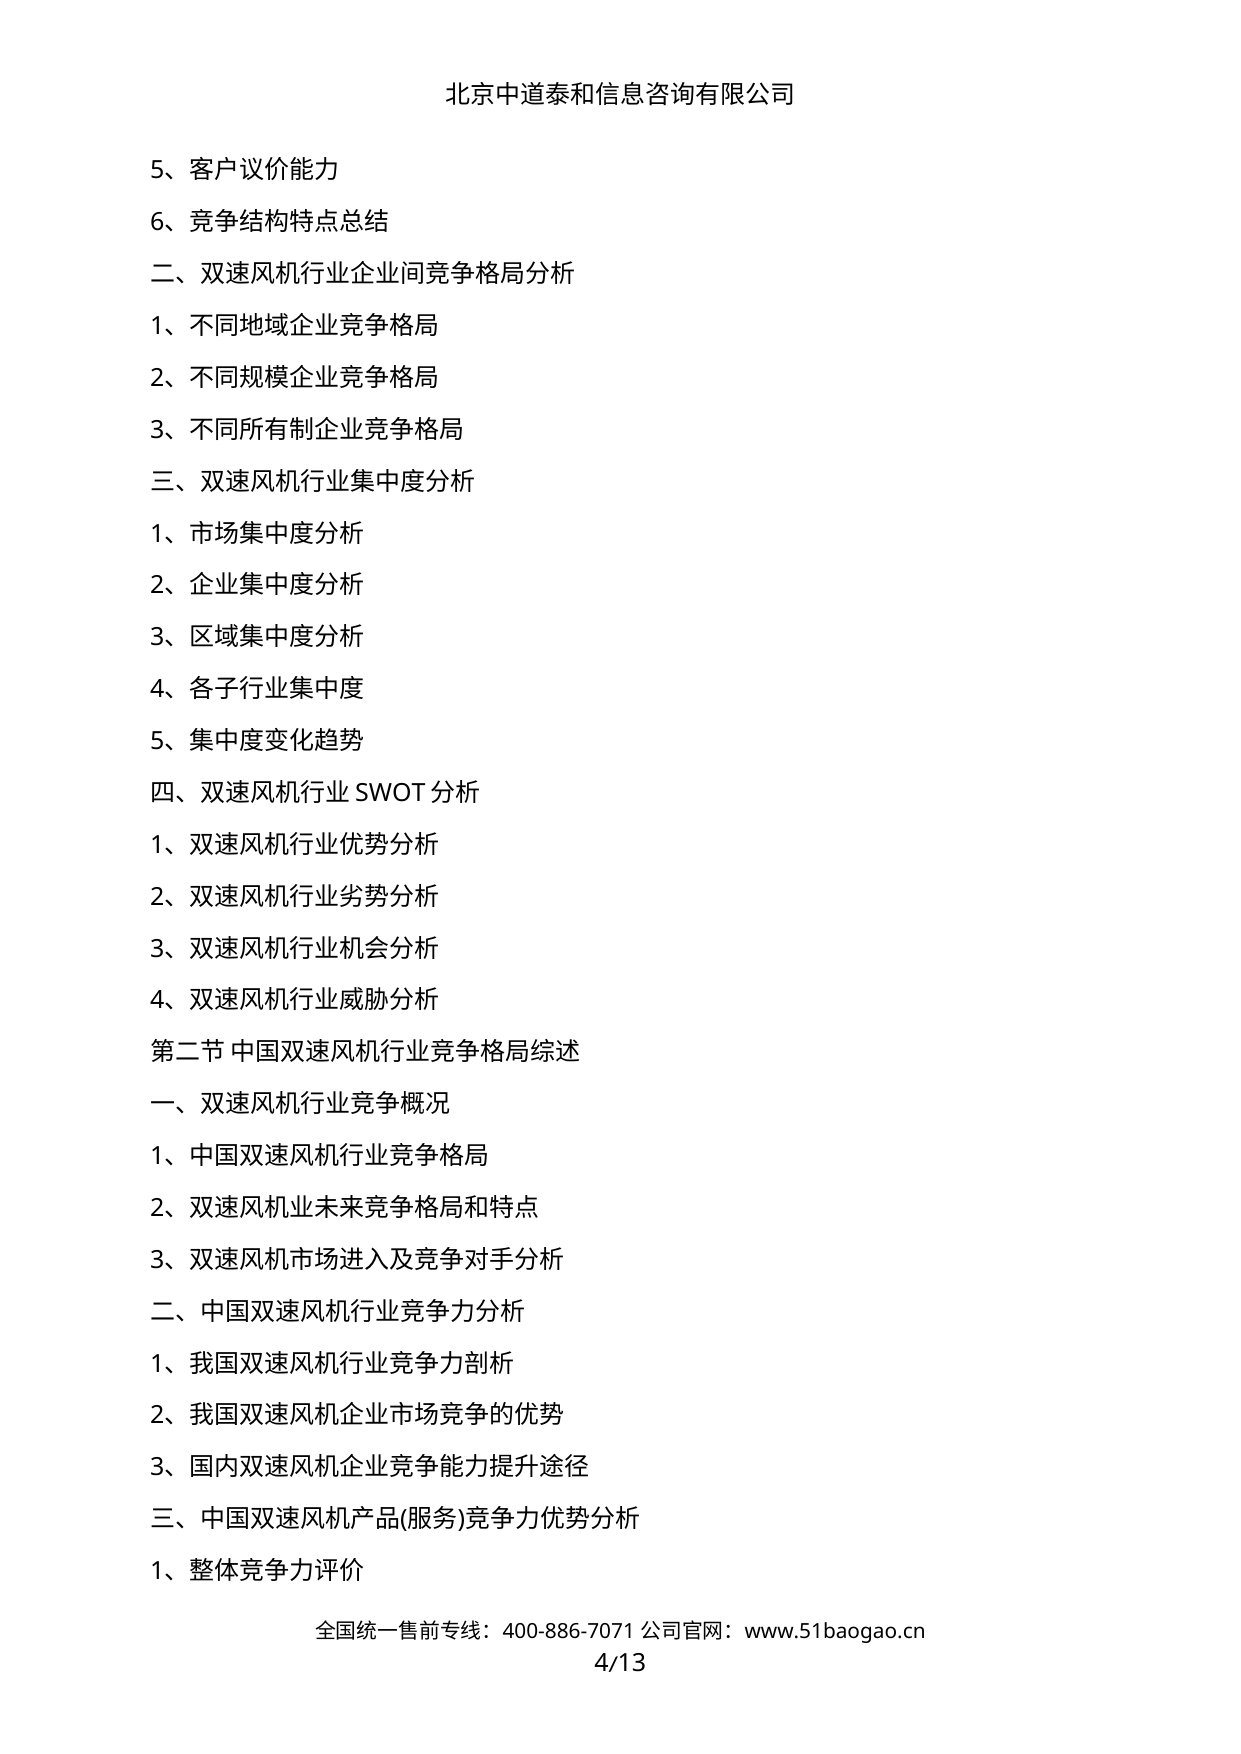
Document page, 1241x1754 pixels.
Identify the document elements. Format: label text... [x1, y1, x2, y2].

text 5、客户议价能力 [150, 150, 1090, 186]
text 1、不同地域企业竞争格局 [150, 306, 1090, 342]
text 1、中国双速风机行业竞争格局 [150, 1136, 1090, 1172]
text 2、不同规模企业竞争格局 [150, 357, 1090, 394]
text 1、整体竞争力评价 [150, 1551, 1090, 1587]
text 3、区域集中度分析 [150, 617, 1090, 653]
text 6、竞争结构特点总结 [150, 202, 1090, 238]
text 2、企业集中度分析 [150, 565, 1090, 601]
text 2、双速风机业未来竞争格局和特点 [150, 1187, 1090, 1224]
text 二、双速风机行业企业间竞争格局分析 [150, 254, 1090, 290]
text 1、我国双速风机行业竞争力剖析 [150, 1343, 1090, 1379]
text 1、市场集中度分析 [150, 513, 1090, 549]
text 3、双速风机行业机会分析 [150, 928, 1090, 964]
text 三、双速风机行业集中度分析 [150, 461, 1090, 497]
text 3、双速风机市场进入及竞争对手分析 [150, 1239, 1090, 1276]
text 2、我国双速风机企业市场竞争的优势 [150, 1395, 1090, 1431]
text 2、双速风机行业劣势分析 [150, 876, 1090, 912]
text 四、双速风机行业SWOT分析 [150, 772, 1090, 809]
text 一、双速风机行业竞争概况 [150, 1084, 1090, 1120]
text 5、集中度变化趋势 [150, 721, 1090, 757]
text 4、各子行业集中度 [150, 669, 1090, 705]
text 4、双速风机行业威胁分析 [150, 980, 1090, 1016]
text 3、不同所有制企业竞争格局 [150, 409, 1090, 446]
text 二、中国双速风机行业竞争力分析 [150, 1291, 1090, 1327]
text 3、国内双速风机企业竞争能力提升途径 [150, 1447, 1090, 1483]
text 第二节 中国双速风机行业竞争格局综述 [150, 1032, 1090, 1068]
text 三、中国双速风机产品(服务)竞争力优势分析 [150, 1499, 1090, 1535]
text 1、双速风机行业优势分析 [150, 824, 1090, 861]
